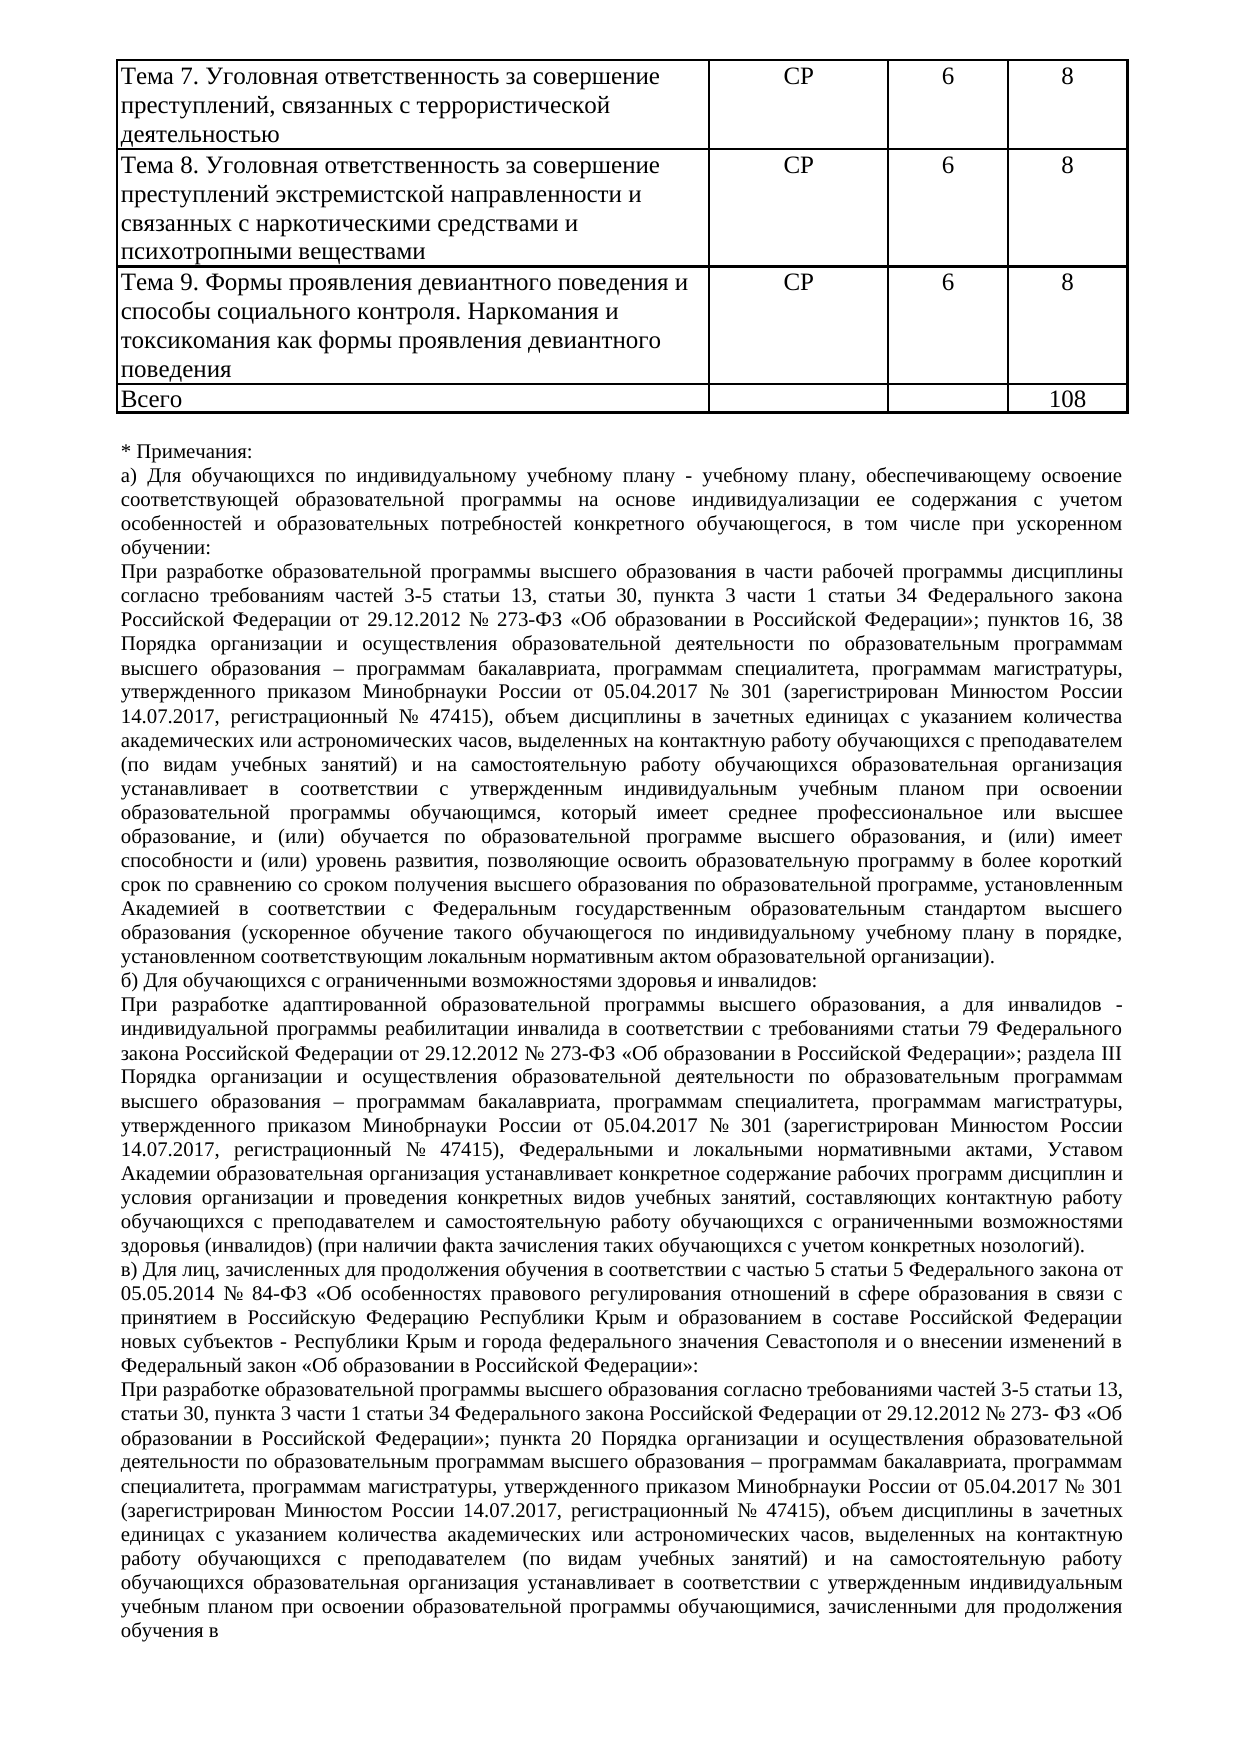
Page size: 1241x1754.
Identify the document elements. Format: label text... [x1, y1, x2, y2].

table_cell Тема 8. Уголовная ответственность за совершение преступлений экстремистской направленности и связанных с наркотическими средствами и психотропными веществами [118, 150, 708, 265]
table_cell [710, 385, 887, 411]
table_header 6 [889, 61, 1007, 148]
table_cell Тема 9. Формы проявления девиантного поведения и способы социального контроля. Наркомания и токсикомания как формы проявления девиантного поведения [118, 268, 708, 382]
table_cell СР [710, 268, 887, 382]
table_header 8 [1009, 61, 1126, 148]
table_cell 108 [1009, 385, 1126, 411]
table_cell * Примечания: а) Для обучающихся по индивидуальному учебному плану - учебному плану, обеспечивающему освоение соответствующей образовательной программы на основе индивидуализации ее содержания с учетом особенностей и образовательных потребностей конкретного обучающегося, в том числе при ускоренном обучении: При разработке образовательной программы высшего образования в части рабочей программы дисциплины согласно требованиям частей 3-5 статьи 13, статьи 30, пункта 3 части 1 статьи 34 Федерального закона Российской Федерации от 29.12.2012 № 273-ФЗ «Об образовании в Российской Федерации»; пунктов 16, 38 Порядка организации и осуществления образовательной деятельности по образовательным программам высшего образования – программам бакалавриата, программам специалитета, программам магистратуры, утвержденного приказом Минобрнауки России от 05.04.2017 № 301 (зарегистрирован Минюстом России 14.07.2017, регистрационный № 47415), объем дисциплины в зачетных единицах с указанием количества академических или астрономических часов, выделенных на контактную работу обучающихся с преподавателем (по видам учебных занятий) и на самостоятельную работу обучающихся образовательная организация устанавливает в соответствии с утвержденным индивидуальным учебным планом при освоении образовательной программы обучающимся, который имеет среднее профессиональное или высшее образование, и (или) обучается по образовательной программе высшего образования, и (или) имеет способности и (или) уровень развития, позволяющие освоить образовательную программу в более короткий срок по сравнению со сроком получения высшего образования по образовательной программе, установленным Академией в соответствии с Федеральным государственным образовательным стандартом высшего образования (ускоренное обучение такого обучающегося по индивидуальному учебному плану в порядке, установленном соответствующим локальным нормативным актом образовательной организации). б) Для обучающихся с ограниченными возможностями здоровья и инвалидов: При разработке адаптированной образовательной программы высшего образования, а для инвалидов - индивидуальной программы реабилитации инвалида в соответствии с требованиями статьи 79 Федерального закона Российской Федерации от 29.12.2012 № 273-ФЗ «Об образовании в Российской Федерации»; раздела III Порядка организации и осуществления образовательной деятельности по образовательным программам высшего образования – программам бакалавриата, программам специалитета, программам магистратуры, утвержденного приказом Минобрнауки России от 05.04.2017 № 301 (зарегистрирован Минюстом России 14.07.2017, регистрационный № 47415), Федеральными и локальными нормативными актами, Уставом Академии образовательная организация устанавливает конкретное содержание рабочих программ дисциплин и условия организации и проведения конкретных видов учебных занятий, составляющих контактную работу обучающихся с преподавателем и самостоятельную работу обучающихся с ограниченными возможностями здоровья (инвалидов) (при наличии факта зачисления таких обучающихся с учетом конкретных нозологий). в) Для лиц, зачисленных для продолжения обучения в соответствии с частью 5 статьи 5 Федерального закона от 05.05.2014 № 84-ФЗ «Об особенностях правового регулирования отношений в сфере образования в связи с принятием в Российскую Федерацию Республики Крым и образованием в составе Российской Федерации новых субъектов - Республики Крым и города федерального значения Севастополя и о внесении изменений в Федеральный закон «Об образовании в Российской Федерации»: При разработке образовательной программы высшего образования согласно требованиями частей 3-5 статьи 13, статьи 30, пункта 3 части 1 статьи 34 Федерального закона Российской Федерации от 29.12.2012 № 273- ФЗ «Об образовании в Российской Федерации»; пункта 20 Порядка организации и осуществления образовательной деятельности по образовательным программам высшего образования – программам бакалавриата, программам специалитета, программам магистратуры, утвержденного приказом Минобрнауки России от 05.04.2017 № 301 (зарегистрирован Минюстом России 14.07.2017, регистрационный № 47415), объем дисциплины в зачетных единицах с указанием количества академических или астрономических часов, выделенных на контактную работу обучающихся с преподавателем (по видам учебных занятий) и на самостоятельную работу обучающихся образовательная организация устанавливает в соответствии с утвержденным индивидуальным учебным планом при освоении образовательной программы обучающимися, зачисленными для продолжения обучения в [117, 414, 1127, 1662]
table_cell 6 [889, 150, 1007, 265]
table_cell 8 [1009, 268, 1126, 382]
table_cell СР [710, 150, 887, 265]
table_header СР [710, 61, 887, 148]
table_cell Всего [118, 385, 708, 411]
table_header Тема 7. Уголовная ответственность за совершение преступлений, связанных с террористической деятельностью [118, 61, 708, 148]
table_cell [889, 385, 1007, 411]
table_cell 6 [889, 268, 1007, 382]
table_cell 8 [1009, 150, 1126, 265]
